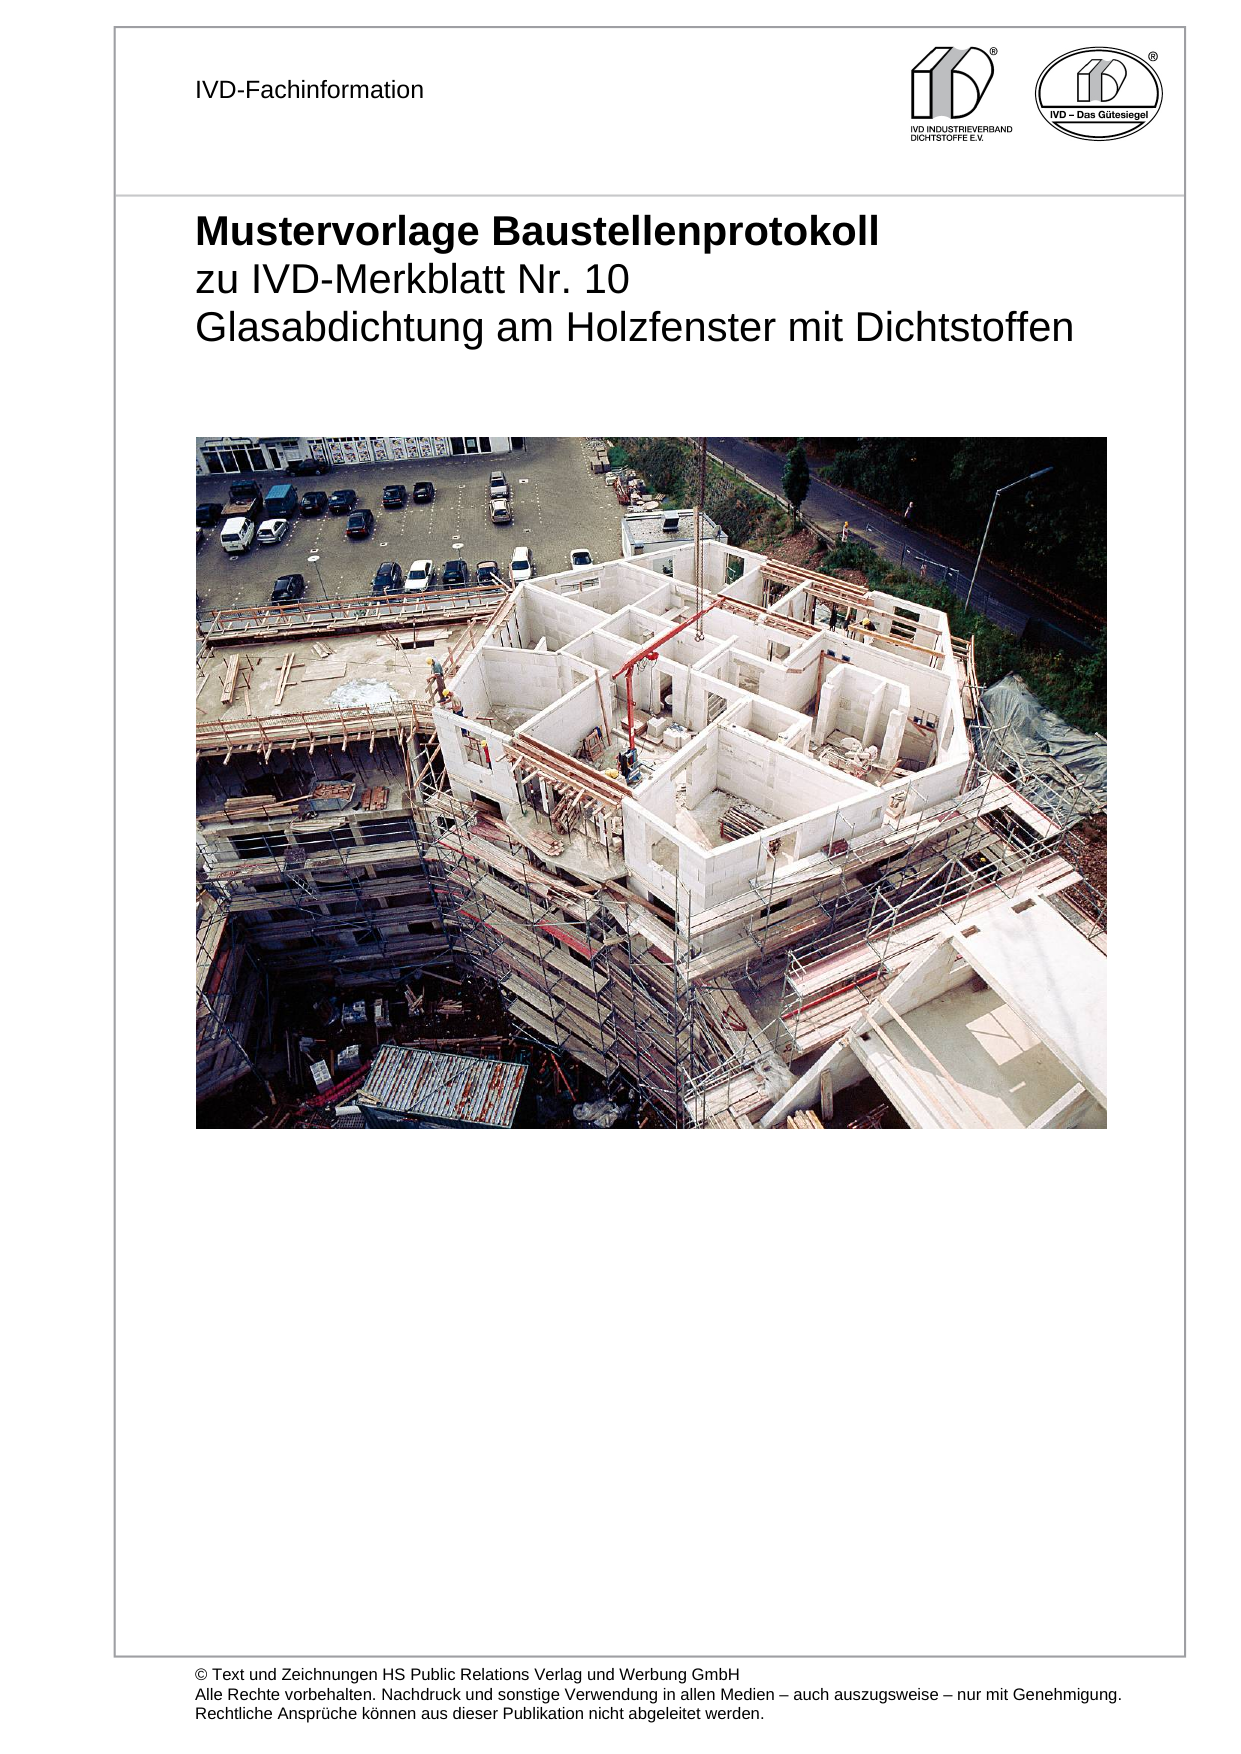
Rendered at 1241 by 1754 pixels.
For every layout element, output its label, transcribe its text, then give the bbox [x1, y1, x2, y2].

text Glasabdichtung am Holzfenster mit Dichtstoffen [195, 303, 1167, 398]
picture [0, 0, 1241, 1754]
text zu IVD-Merkblatt Nr. 10 [195, 255, 1167, 303]
text Mustervorlage Baustellenprotokoll [195, 207, 1167, 255]
